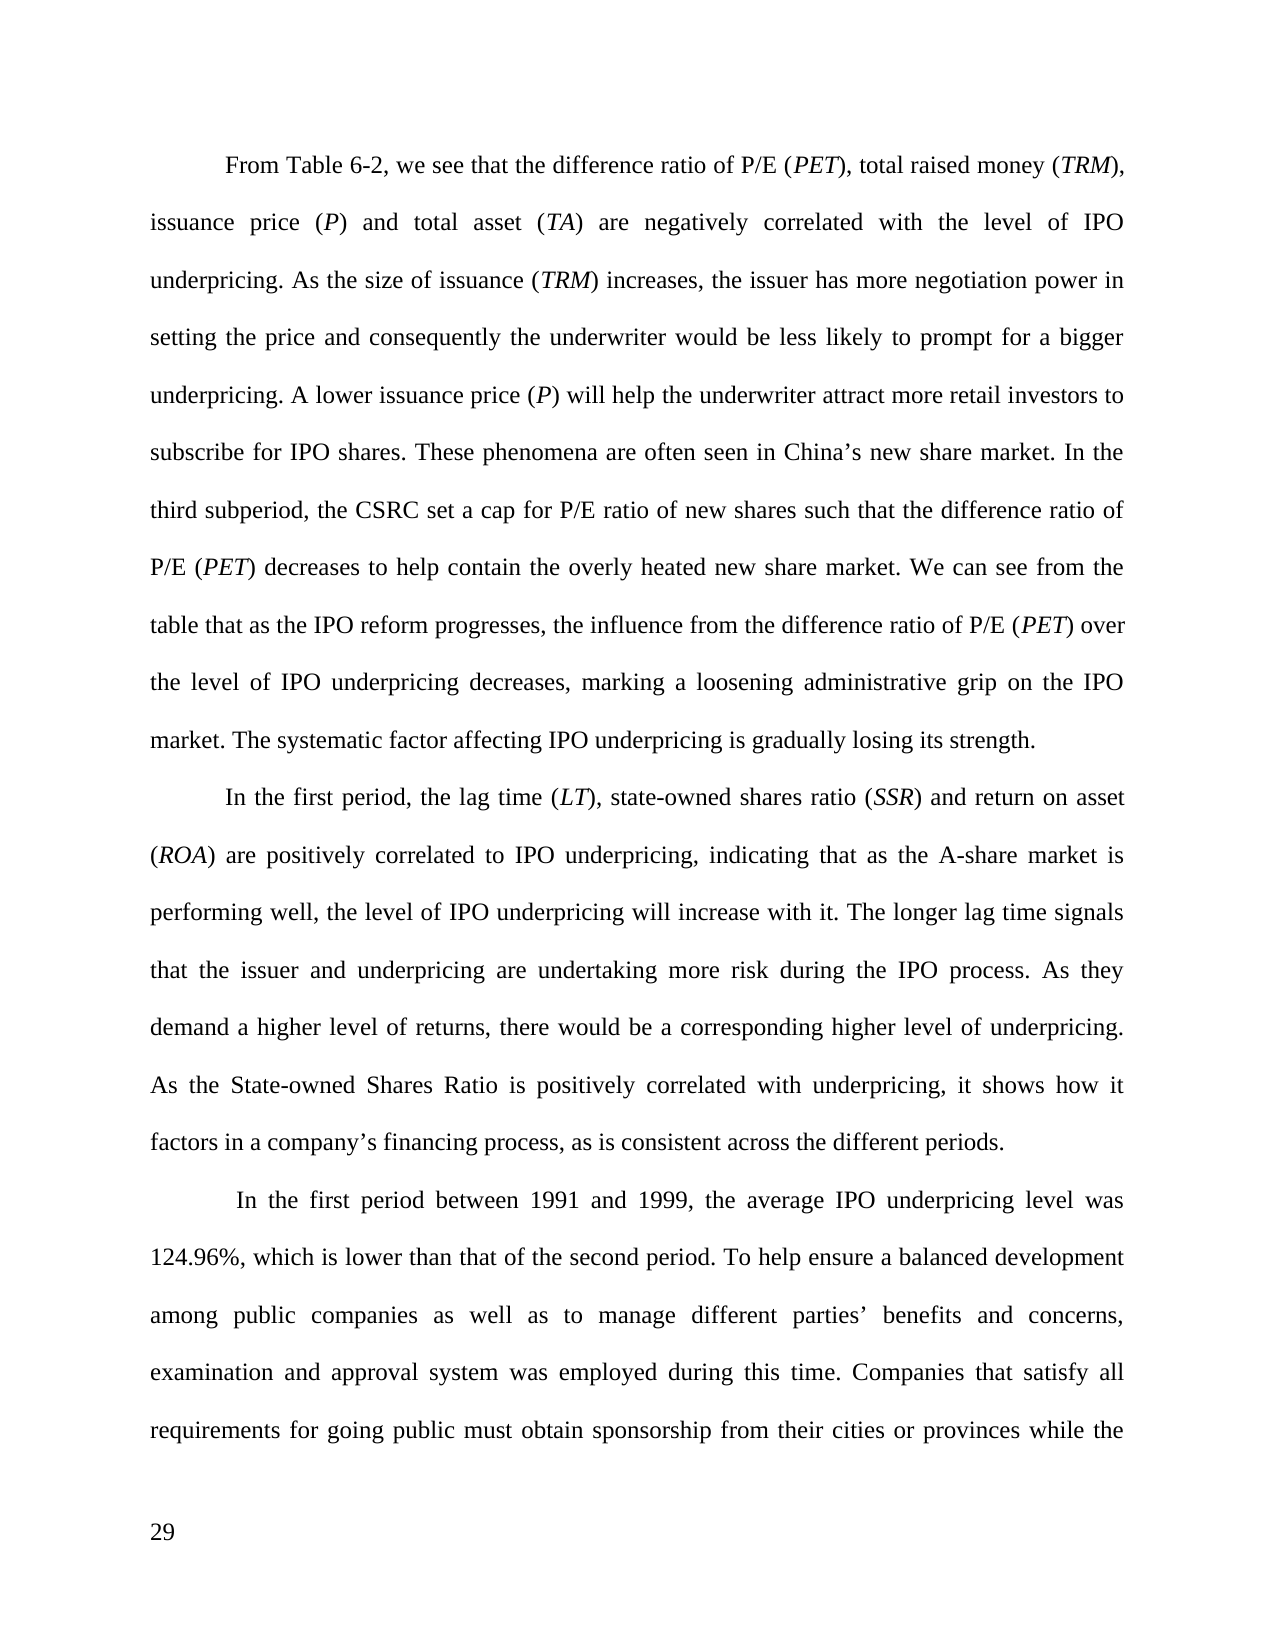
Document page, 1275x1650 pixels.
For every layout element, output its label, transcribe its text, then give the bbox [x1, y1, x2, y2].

text From Table 6-2, we see that the difference ratio of P/E (PET), total raised money (TRM), issuance price (P) and total asset (TA) are negatively correlated with the level of IPO underpricing. As the size of issuance (TRM) increases, the issuer has more negotiation power in setting the price and consequently the underwriter would be less likely to prompt for a bigger underpricing. A lower issuance price (P) will help the underwriter attract more retail investors to subscribe for IPO shares. These phenomena are often seen in China’s new share market. In the third subperiod, the CSRC set a cap for P/E ratio of new shares such that the difference ratio of P/E (PET) decreases to help contain the overly heated new share market. We can see from the table that as the IPO reform progresses, the influence from the difference ratio of P/E (PET) over the level of IPO underpricing decreases, marking a loosening administrative grip on the IPO market. The systematic factor affecting IPO underpricing is gradually losing its strength. [150, 150, 1125, 754]
text In the first period, the lag time (LT), state-owned shares ratio (SSR) and return on asset (ROA) are positively correlated to IPO underpricing, indicating that as the A-share market is performing well, the level of IPO underpricing will increase with it. The longer lag time signals that the issuer and underpricing are undertaking more risk during the IPO process. As they demand a higher level of returns, there would be a corresponding higher level of underpricing. As the State-owned Shares Ratio is positively correlated with underpricing, it shows how it factors in a company’s financing process, as is consistent across the different periods. [150, 782, 1125, 1156]
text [150, 1185, 1125, 1444]
